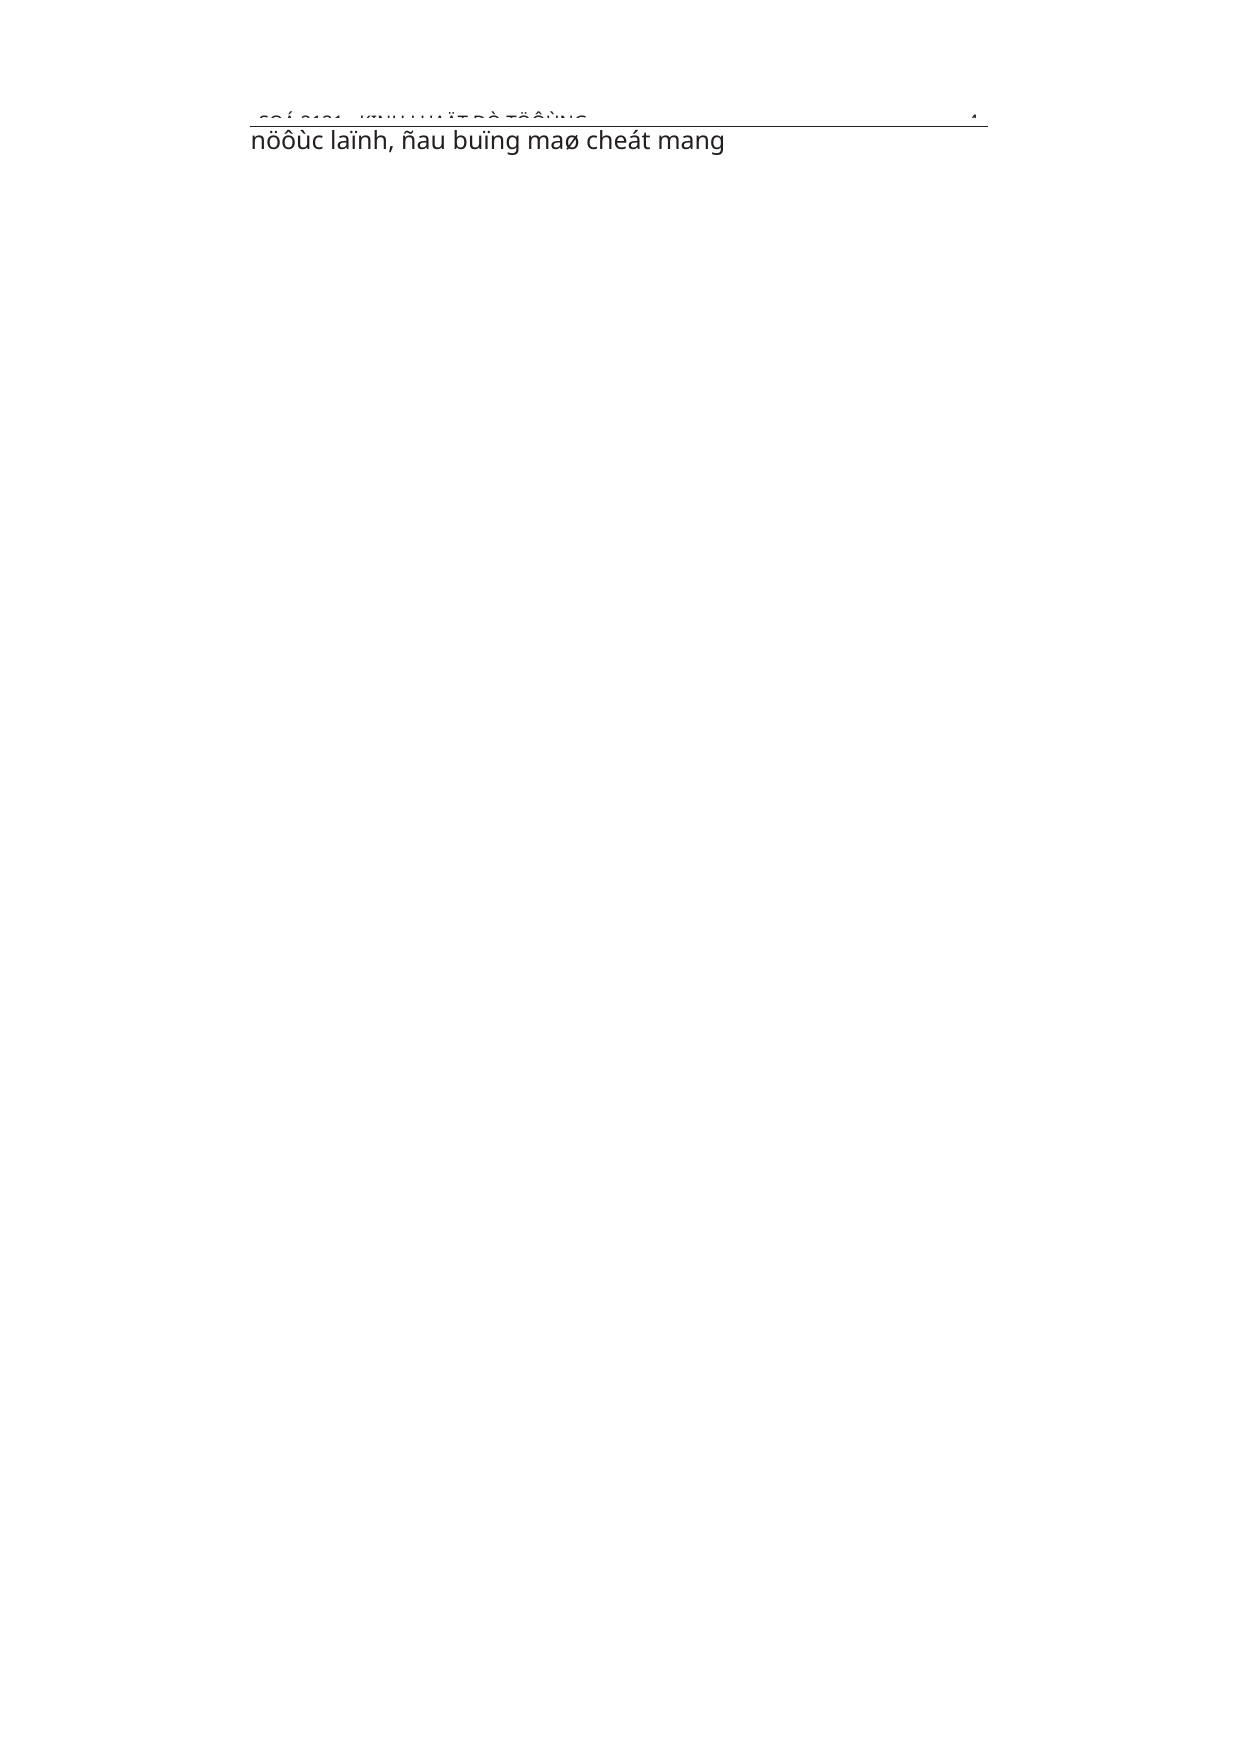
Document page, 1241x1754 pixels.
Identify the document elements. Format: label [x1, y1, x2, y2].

text [250, 125, 990, 156]
